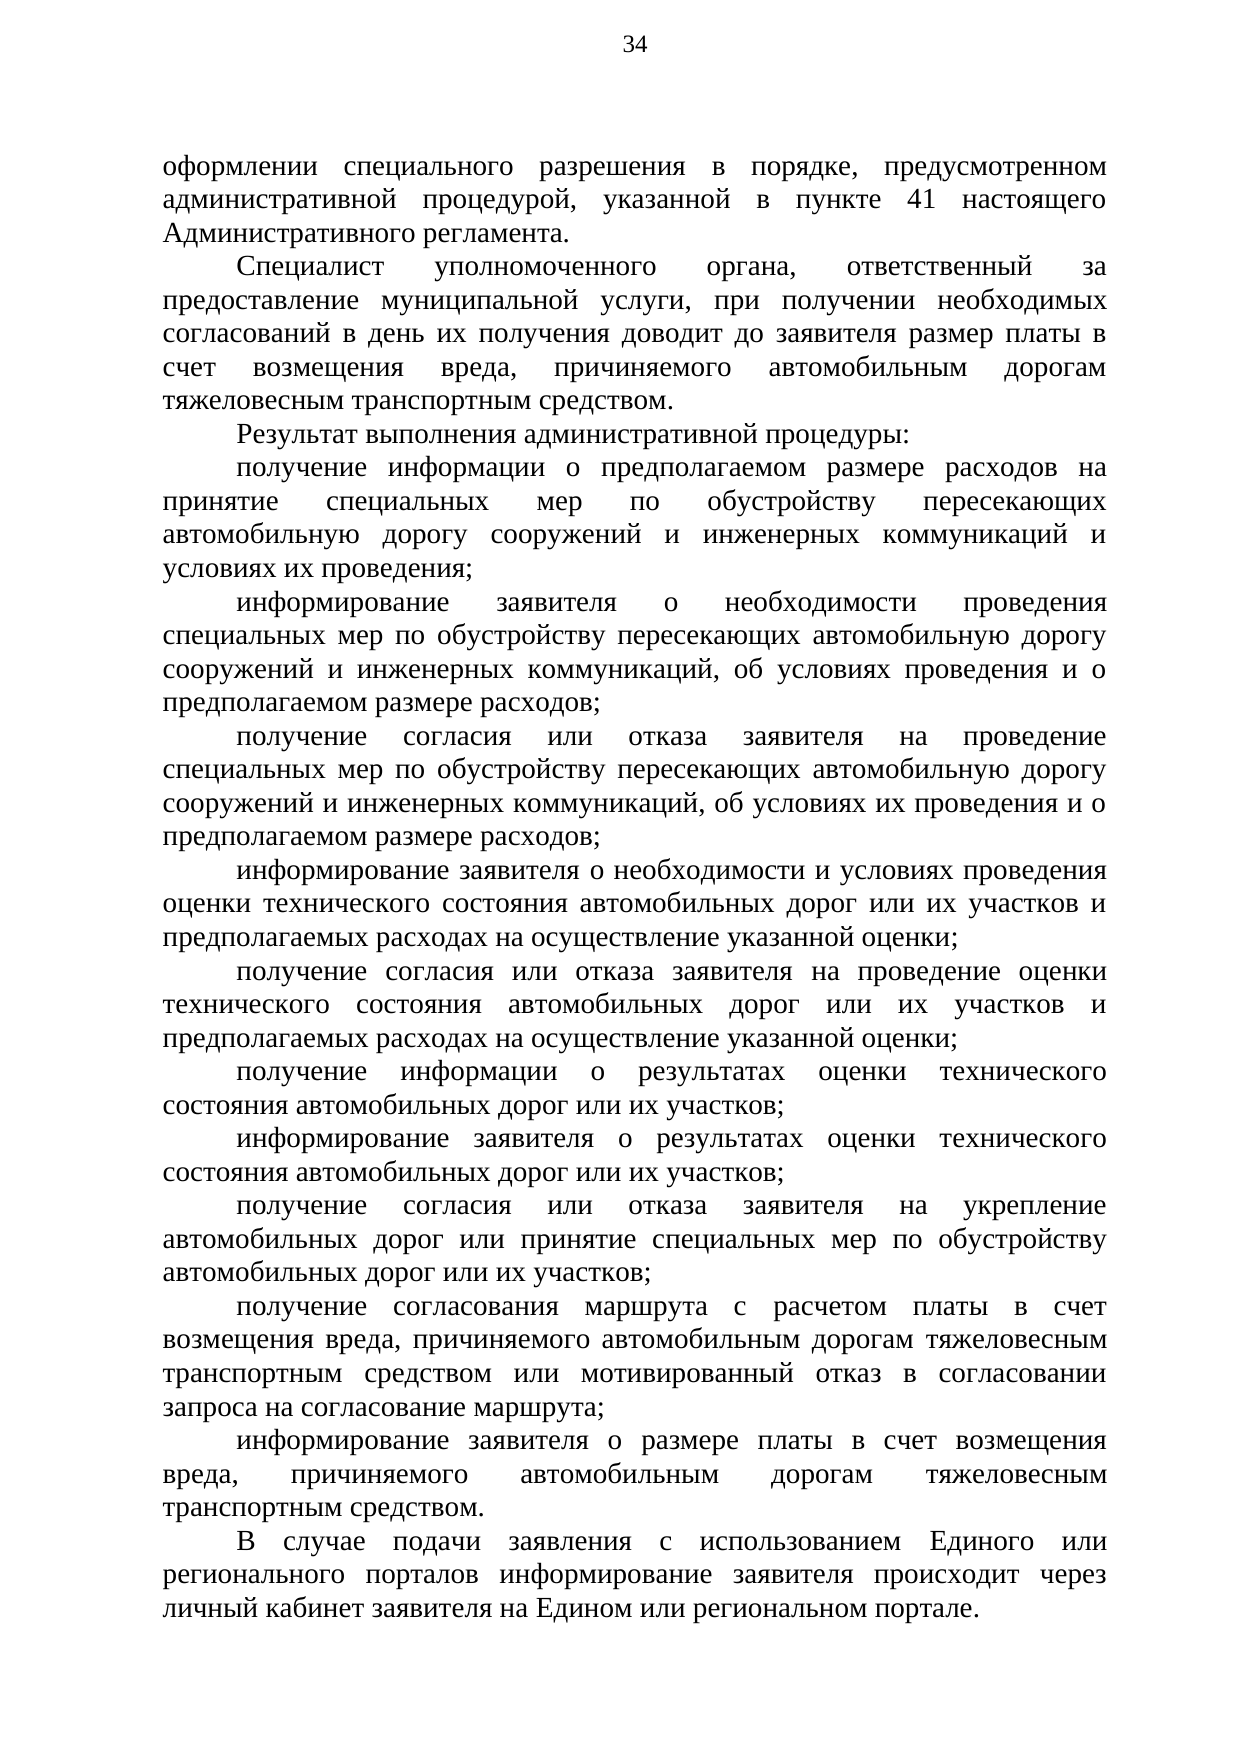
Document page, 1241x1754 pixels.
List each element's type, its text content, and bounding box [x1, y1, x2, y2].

text получение информации о результатах оценки технического состояния автомобильных дорог или их участков; [162, 1053, 1107, 1120]
text получение согласия или отказа заявителя на проведение специальных мер по обустройству пересекающих автомобильную дорогу сооружений и инженерных коммуникаций, об условиях их проведения и о предполагаемом размере расходов; [162, 718, 1107, 852]
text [162, 148, 1107, 248]
text Специалист уполномоченного органа, ответственный за предоставление муниципальной услуги, при получении необходимых согласований в день их получения доводит до заявителя размер платы в счет возмещения вреда, причиняемого автомобильным дорогам тяжеловесным транспортным средством. [162, 248, 1107, 416]
text получение согласования маршрута с расчетом платы в счет возмещения вреда, причиняемого автомобильным дорогам тяжеловесным транспортным средством или мотивированный отказ в согласовании запроса на согласование маршрута; [162, 1288, 1107, 1422]
text В случае подачи заявления с использованием Единого или регионального порталов информирование заявителя происходит через личный кабинет заявителя на Едином или региональном портале. [162, 1523, 1107, 1623]
text получение согласия или отказа заявителя на укрепление автомобильных дорог или принятие специальных мер по обустройству автомобильных дорог или их участков; [162, 1187, 1107, 1288]
text информирование заявителя о результатах оценки технического состояния автомобильных дорог или их участков; [162, 1120, 1107, 1187]
text получение согласия или отказа заявителя на проведение оценки технического состояния автомобильных дорог или их участков и предполагаемых расходах на осуществление указанной оценки; [162, 953, 1107, 1053]
text информирование заявителя о размере платы в счет возмещения вреда, причиняемого автомобильным дорогам тяжеловесным транспортным средством. [162, 1422, 1107, 1523]
text информирование заявителя о необходимости проведения специальных мер по обустройству пересекающих автомобильную дорогу сооружений и инженерных коммуникаций, об условиях проведения и о предполагаемом размере расходов; [162, 584, 1107, 718]
text получение информации о предполагаемом размере расходов на принятие специальных мер по обустройству пересекающих автомобильную дорогу сооружений и инженерных коммуникаций и условиях их проведения; [162, 449, 1107, 584]
text информирование заявителя о необходимости и условиях проведения оценки технического состояния автомобильных дорог или их участков и предполагаемых расходах на осуществление указанной оценки; [162, 852, 1107, 953]
text Результат выполнения административной процедуры: [162, 416, 1107, 449]
